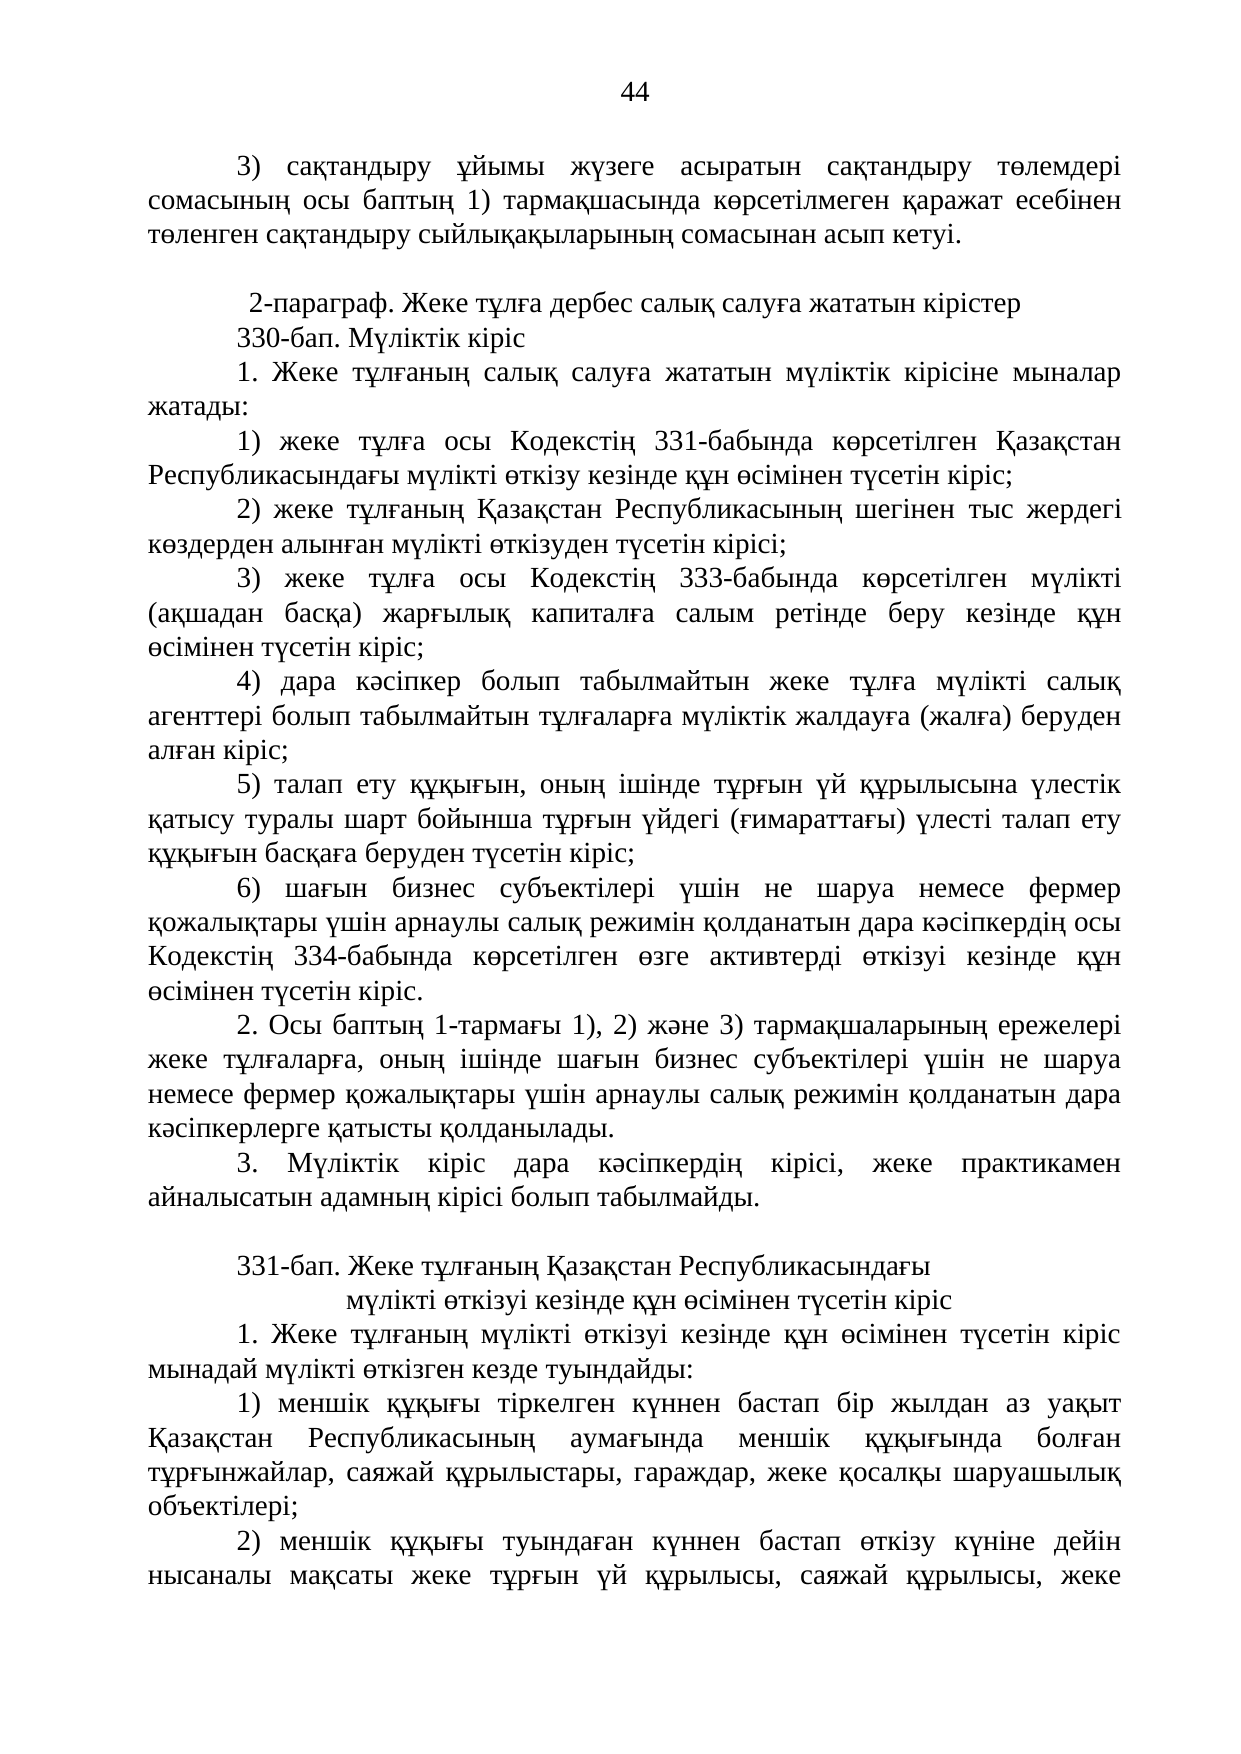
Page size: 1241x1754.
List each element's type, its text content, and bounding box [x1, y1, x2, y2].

text 3. Мүліктік кіріс дара кәсіпкердің кірісі, жеке практикамен айналысатын адамның кірісі болып табылмайды. [148, 1144, 1122, 1213]
text 2. Осы баптың 1-тармағы 1), 2) және 3) тармақшаларының ережелері жеке тұлғаларға, оның ішінде шағын бизнес субъектілері үшін не шаруа немесе фермер қожалықтары үшін арнаулы салық режимін қолданатын дара кәсіпкерлерге қатысты қолданылады. [148, 1007, 1122, 1144]
text 3) жеке тұлға осы Кодекстің 333-бабында көрсетілген мүлікті (ақшадан басқа) жарғылық капиталға салым ретінде беру кезінде құн өсімінен түсетін кіріс; [148, 560, 1122, 663]
text 1) меншік құқығы тіркелген күннен бастап бір жылдан аз уақыт Қазақстан Республикасының аумағында меншік құқығында болған тұрғынжайлар, саяжай құрылыстары, гараждар, жеке қосалқы шаруашылық объектілері; [148, 1385, 1122, 1523]
text 5) талап ету құқығын, оның ішінде тұрғын үй құрылысына үлестік қатысу туралы шарт бойынша тұрғын үйдегі (ғимараттағы) үлесті талап ету құқығын басқаға беруден түсетін кіріс; [148, 766, 1122, 869]
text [148, 1523, 1122, 1591]
text 1. Жеке тұлғаның мүлікті өткізуі кезінде құн өсімінен түсетін кіріс мынадай мүлікті өткізген кезде туындайды: [148, 1316, 1122, 1385]
text 331-бап. Жеке тұлғаның Қазақстан Республикасындағы [148, 1248, 1122, 1282]
text 6) шағын бизнес субъектілері үшін не шаруа немесе фермер қожалықтары үшін арнаулы салық режимін қолданатын дара кәсіпкердің осы Кодекстің 334-бабында көрсетілген өзге активтерді өткізуі кезінде құн өсімінен түсетін кіріс. [148, 869, 1122, 1007]
text 1) жеке тұлға осы Кодекстің 331-бабында көрсетілген Қазақстан Республикасындағы мүлікті өткізу кезінде құн өсімінен түсетін кіріс; [148, 423, 1122, 491]
text 2-параграф. Жеке тұлға дербес салық салуға жататын кірістер [148, 285, 1122, 319]
text 4) дара кәсіпкер болып табылмайтын жеке тұлға мүлікті салық агенттері болып табылмайтын тұлғаларға мүліктік жалдауға (жалға) беруден алған кіріс; [148, 663, 1122, 766]
text 1. Жеке тұлғаның салық салуға жататын мүліктік кірісіне мыналар жатады: [148, 354, 1122, 423]
text 3) сақтандыру ұйымы жүзеге асыратын сақтандыру төлемдері сомасының осы баптың 1) тармақшасында көрсетілмеген қаражат есебінен төленген сақтандыру сыйлықақыларының сомасынан асып кетуі. [148, 148, 1122, 251]
text 2) жеке тұлғаның Қазақстан Республикасының шегінен тыс жердегі көздерден алынған мүлікті өткізуден түсетін кірісі; [148, 491, 1122, 560]
text 330-бап. Мүліктік кіріс [148, 319, 1122, 354]
text мүлікті өткізуі кезінде құн өсімінен түсетін кіріс [148, 1282, 1122, 1316]
